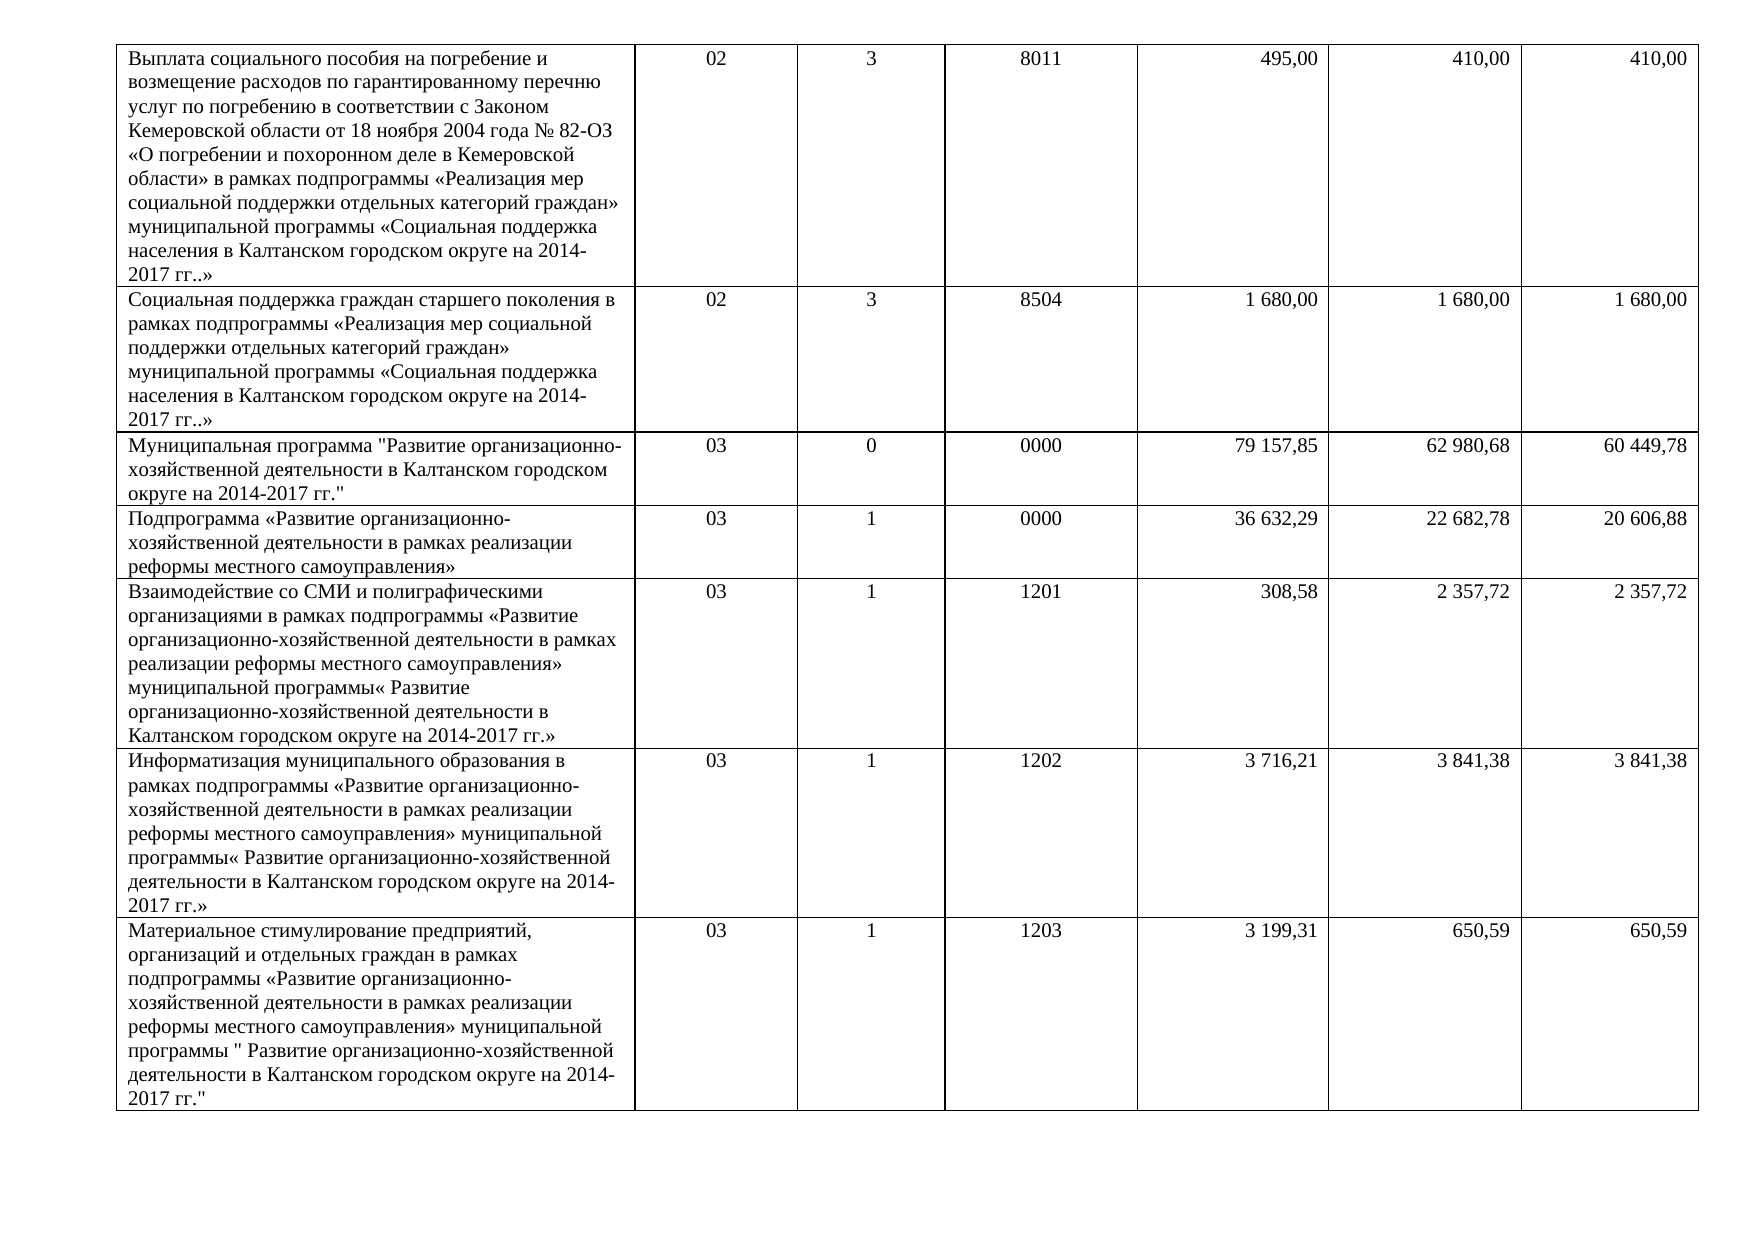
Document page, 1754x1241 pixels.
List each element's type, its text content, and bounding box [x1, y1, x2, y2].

table_cell 650,59 [1329, 918, 1521, 1110]
table_cell 02 [636, 45, 797, 286]
table_cell 1 [798, 749, 944, 917]
table_cell 3 [798, 287, 944, 431]
table_cell Материальное стимулирование предприятий, организаций и отдельных граждан в рамках подпрограммы «Развитие организационно-хозяйственной деятельности в рамках реализации реформы местного самоуправления» муниципальной программы " Развитие организационно-хозяйственной деятельности в Калтанском городском округе на 2014-2017 гг." [117, 918, 634, 1110]
table_cell Выплата социального пособия на погребение и возмещение расходов по гарантированному перечню услуг по погребению в соответствии с Законом Кемеровской области от 18 ноября 2004 года № 82-ОЗ «О погребении и похоронном деле в Кемеровской области» в рамках подпрограммы «Реализация мер социальной поддержки отдельных категорий граждан» муниципальной программы «Социальная поддержка населения в Калтанском городском округе на 2014-2017 гг..» [117, 45, 634, 286]
table_cell 1 [798, 579, 944, 747]
table_cell 3 841,38 [1329, 749, 1521, 917]
table_cell 79 157,85 [1138, 433, 1328, 505]
table_cell 2 357,72 [1329, 579, 1521, 747]
table_cell 03 [636, 918, 797, 1110]
table_cell 410,00 [1522, 45, 1698, 286]
table_cell 8011 [946, 45, 1137, 286]
table_cell 1203 [946, 918, 1137, 1110]
table_cell 60 449,78 [1522, 433, 1698, 505]
table_cell 20 606,88 [1522, 506, 1698, 578]
table_cell 03 [636, 433, 797, 505]
table_cell 650,59 [1522, 918, 1698, 1110]
table_cell 3 716,21 [1138, 749, 1328, 917]
table_cell 308,58 [1138, 579, 1328, 747]
table_cell 2 357,72 [1522, 579, 1698, 747]
table_cell 0 [798, 433, 944, 505]
table_cell 1202 [946, 749, 1137, 917]
table_cell 8504 [946, 287, 1137, 431]
table_cell 3 199,31 [1138, 918, 1328, 1110]
table_cell 1 [798, 506, 944, 578]
table_cell 1 680,00 [1522, 287, 1698, 431]
table_cell Подпрограмма «Развитие организационно-хозяйственной деятельности в рамках реализации реформы местного самоуправления» [117, 506, 634, 578]
table_cell Социальная поддержка граждан старшего поколения в рамках подпрограммы «Реализация мер социальной поддержки отдельных категорий граждан» муниципальной программы «Социальная поддержка населения в Калтанском городском округе на 2014-2017 гг..» [117, 287, 634, 431]
table_cell 1201 [946, 579, 1137, 747]
table_cell 410,00 [1329, 45, 1521, 286]
table_cell 36 632,29 [1138, 506, 1328, 578]
table_cell 03 [636, 506, 797, 578]
table_cell 62 980,68 [1329, 433, 1521, 505]
table_cell 495,00 [1138, 45, 1328, 286]
table_cell Муниципальная программа "Развитие организационно-хозяйственной деятельности в Калтанском городском округе на 2014-2017 гг." [117, 433, 634, 505]
table_cell 03 [636, 579, 797, 747]
table_cell 02 [636, 287, 797, 431]
table_cell 3 [798, 45, 944, 286]
table_cell Информатизация муниципального образования в рамках подпрограммы «Развитие организационно-хозяйственной деятельности в рамках реализации реформы местного самоуправления» муниципальной программы« Развитие организационно-хозяйственной деятельности в Калтанском городском округе на 2014-2017 гг.» [117, 749, 634, 917]
table_cell 1 680,00 [1329, 287, 1521, 431]
table_cell 0000 [946, 433, 1137, 505]
table_cell 22 682,78 [1329, 506, 1521, 578]
table_cell 3 841,38 [1522, 749, 1698, 917]
table_cell 0000 [946, 506, 1137, 578]
table_cell 1 680,00 [1138, 287, 1328, 431]
table_cell 1 [798, 918, 944, 1110]
table_cell Взаимодействие со СМИ и полиграфическими организациями в рамках подпрограммы «Развитие организационно-хозяйственной деятельности в рамках реализации реформы местного самоуправления» муниципальной программы« Развитие организационно-хозяйственной деятельности в Калтанском городском округе на 2014-2017 гг.» [117, 579, 634, 747]
table_cell 03 [636, 749, 797, 917]
